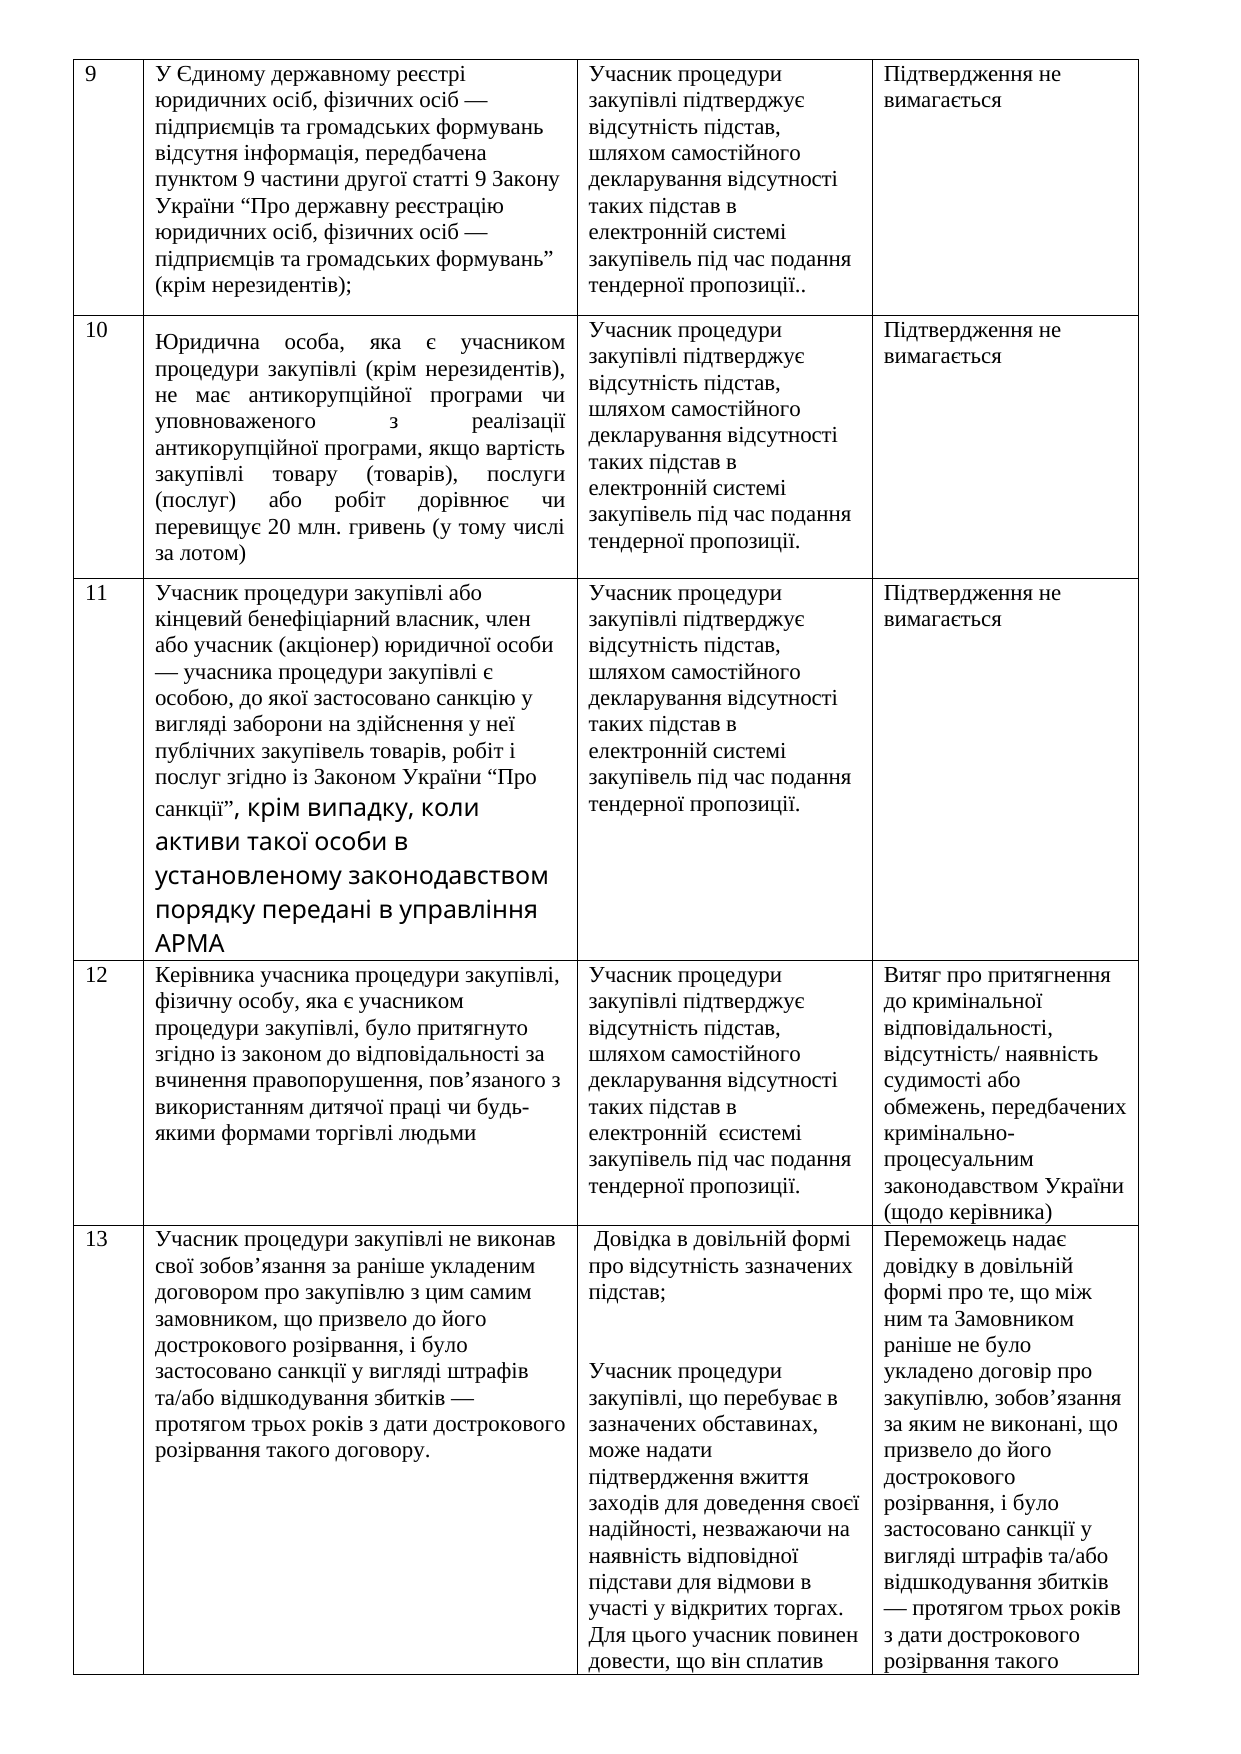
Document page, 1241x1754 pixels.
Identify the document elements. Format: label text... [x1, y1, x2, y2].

table_cell Учасник процедури закупівлі підтверджує відсутність підстав, шляхом самостійного декларування відсутності таких підстав в електронній єсистемі закупівель під час подання тендерної пропозиції. [578, 961, 872, 1224]
table_cell Юридична особа, яка є учасником процедури закупівлі (крім нерезидентів), не має антикорупційної програми чи уповноваженого з реалізації антикорупційної програми, якщо вартість закупівлі товару (товарів), послуги (послуг) або робіт дорівнює чи перевищує 20 млн. гривень (у тому числі за лотом) [144, 316, 577, 578]
table_cell 13 [74, 1226, 143, 1673]
table_cell Підтвердження не вимагається [873, 579, 1138, 960]
table_cell У Єдиному державному реєстрі юридичних осіб, фізичних осіб — підприємців та громадських формувань відсутня інформація, передбачена пунктом 9 частини другої статті 9 Закону України “Про державну реєстрацію юридичних осіб, фізичних осіб — підприємців та громадських формувань” (крім нерезидентів); [144, 60, 577, 315]
table_cell 10 [74, 316, 143, 578]
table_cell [873, 60, 1138, 315]
table_cell Витяг про притягнення до кримінальної відповідальності, відсутність/ наявність судимості або обмежень, передбачених кримінально-процесуальним законодавством України (щодо керівника) [873, 961, 1138, 1224]
table_cell 9 [74, 60, 143, 315]
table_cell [578, 1226, 872, 1673]
table_cell 11 [74, 579, 143, 960]
table_cell Учасник процедури закупівлі або кінцевий бенефіціарний власник, член або учасник (акціонер) юридичної особи — учасника процедури закупівлі є особою, до якої застосовано санкцію у вигляді заборони на здійснення у неї публічних закупівель товарів, робіт і послуг згідно із Законом України “Про санкції”, крім випадку, коли активи такої особи в установленому законодавством порядку передані в управління АРМА [144, 579, 577, 960]
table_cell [873, 1226, 1138, 1673]
table_cell Підтвердження не вимагається [873, 316, 1138, 578]
table_cell Керівника учасника процедури закупівлі, фізичну особу, яка є учасником процедури закупівлі, було притягнуто згідно із законом до відповідальності за вчинення правопорушення, пов’язаного з використанням дитячої праці чи будь-якими формами торгівлі людьми [144, 961, 577, 1224]
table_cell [144, 1226, 577, 1673]
table_cell Учасник процедури закупівлі підтверджує відсутність підстав, шляхом самостійного декларування відсутності таких підстав в електронній системі закупівель під час подання тендерної пропозиції.. [578, 60, 872, 315]
table_cell 12 [74, 961, 143, 1224]
